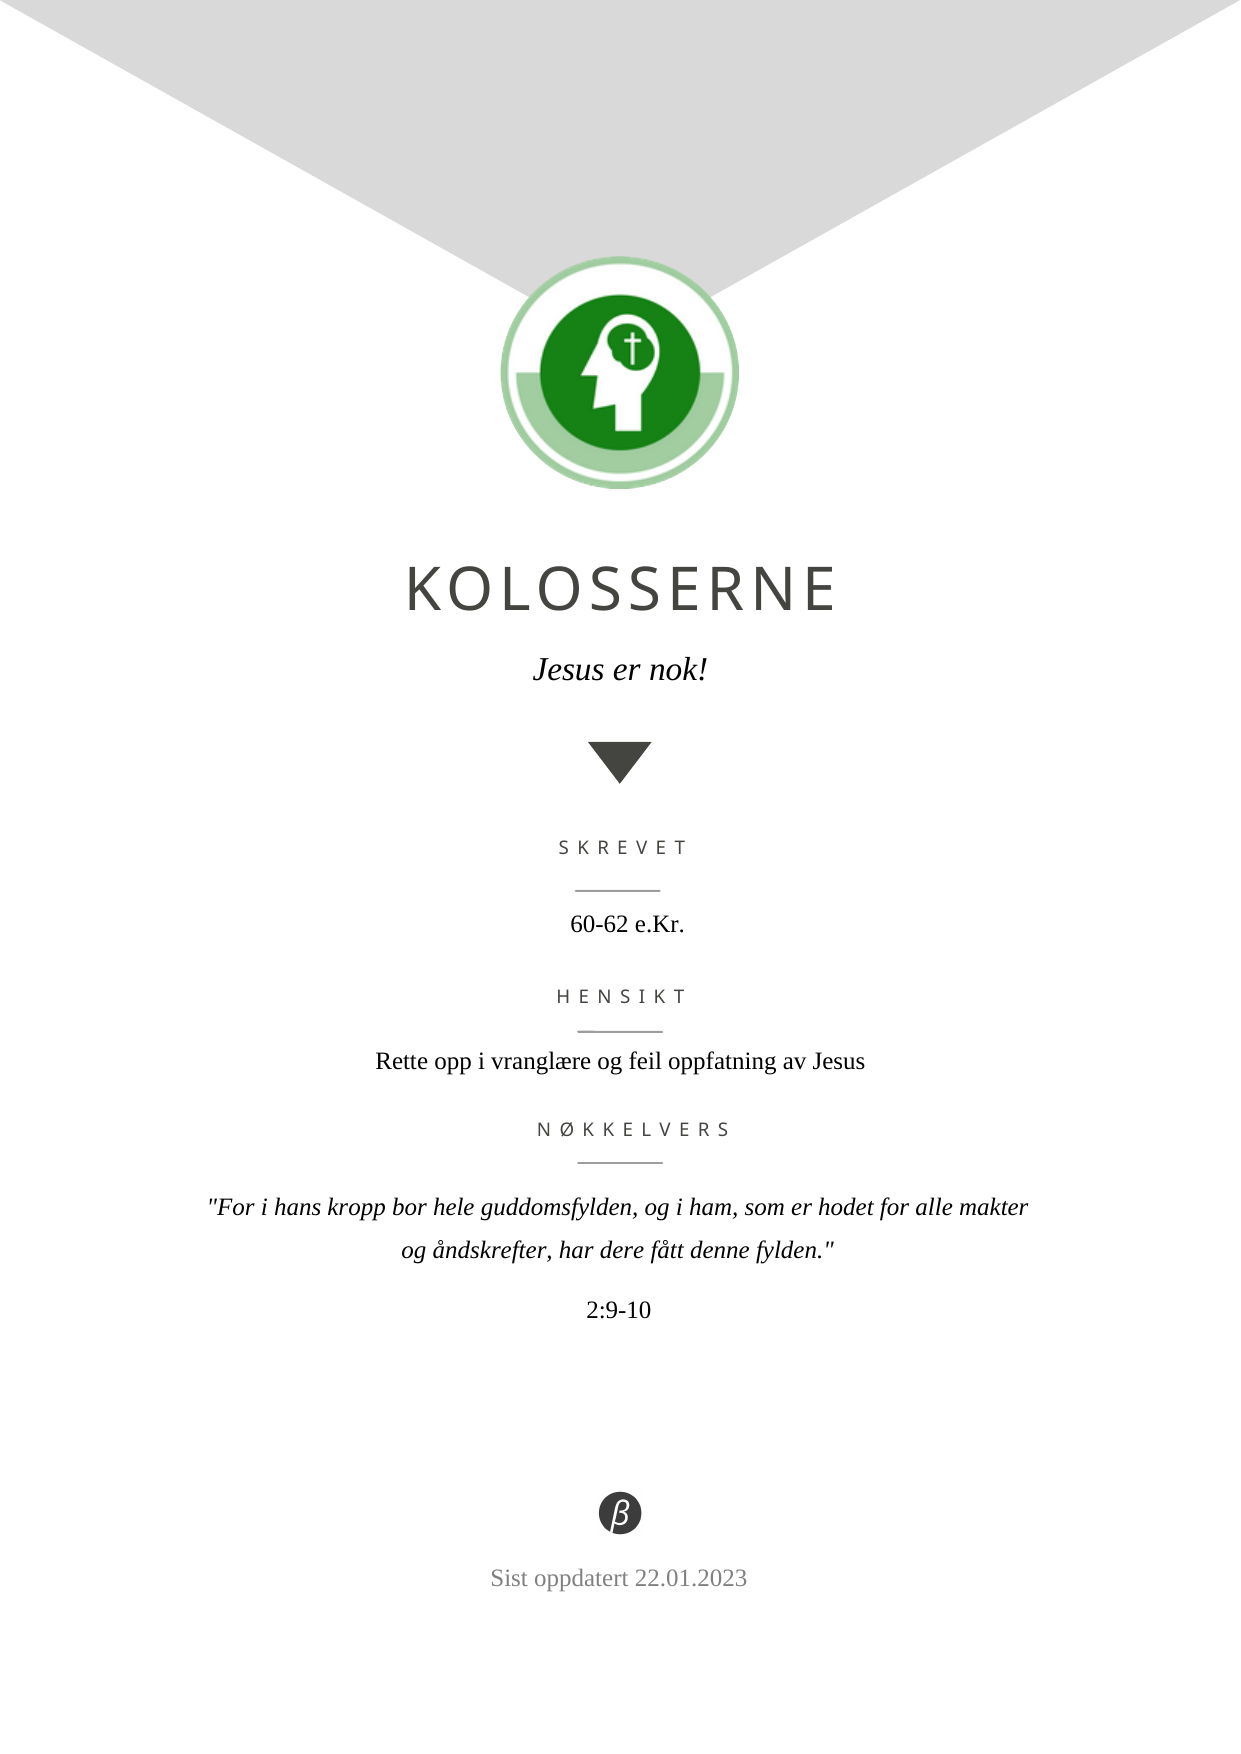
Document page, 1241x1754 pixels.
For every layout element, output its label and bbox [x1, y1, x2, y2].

picture [500, 256, 740, 489]
picture [597, 1490, 643, 1536]
